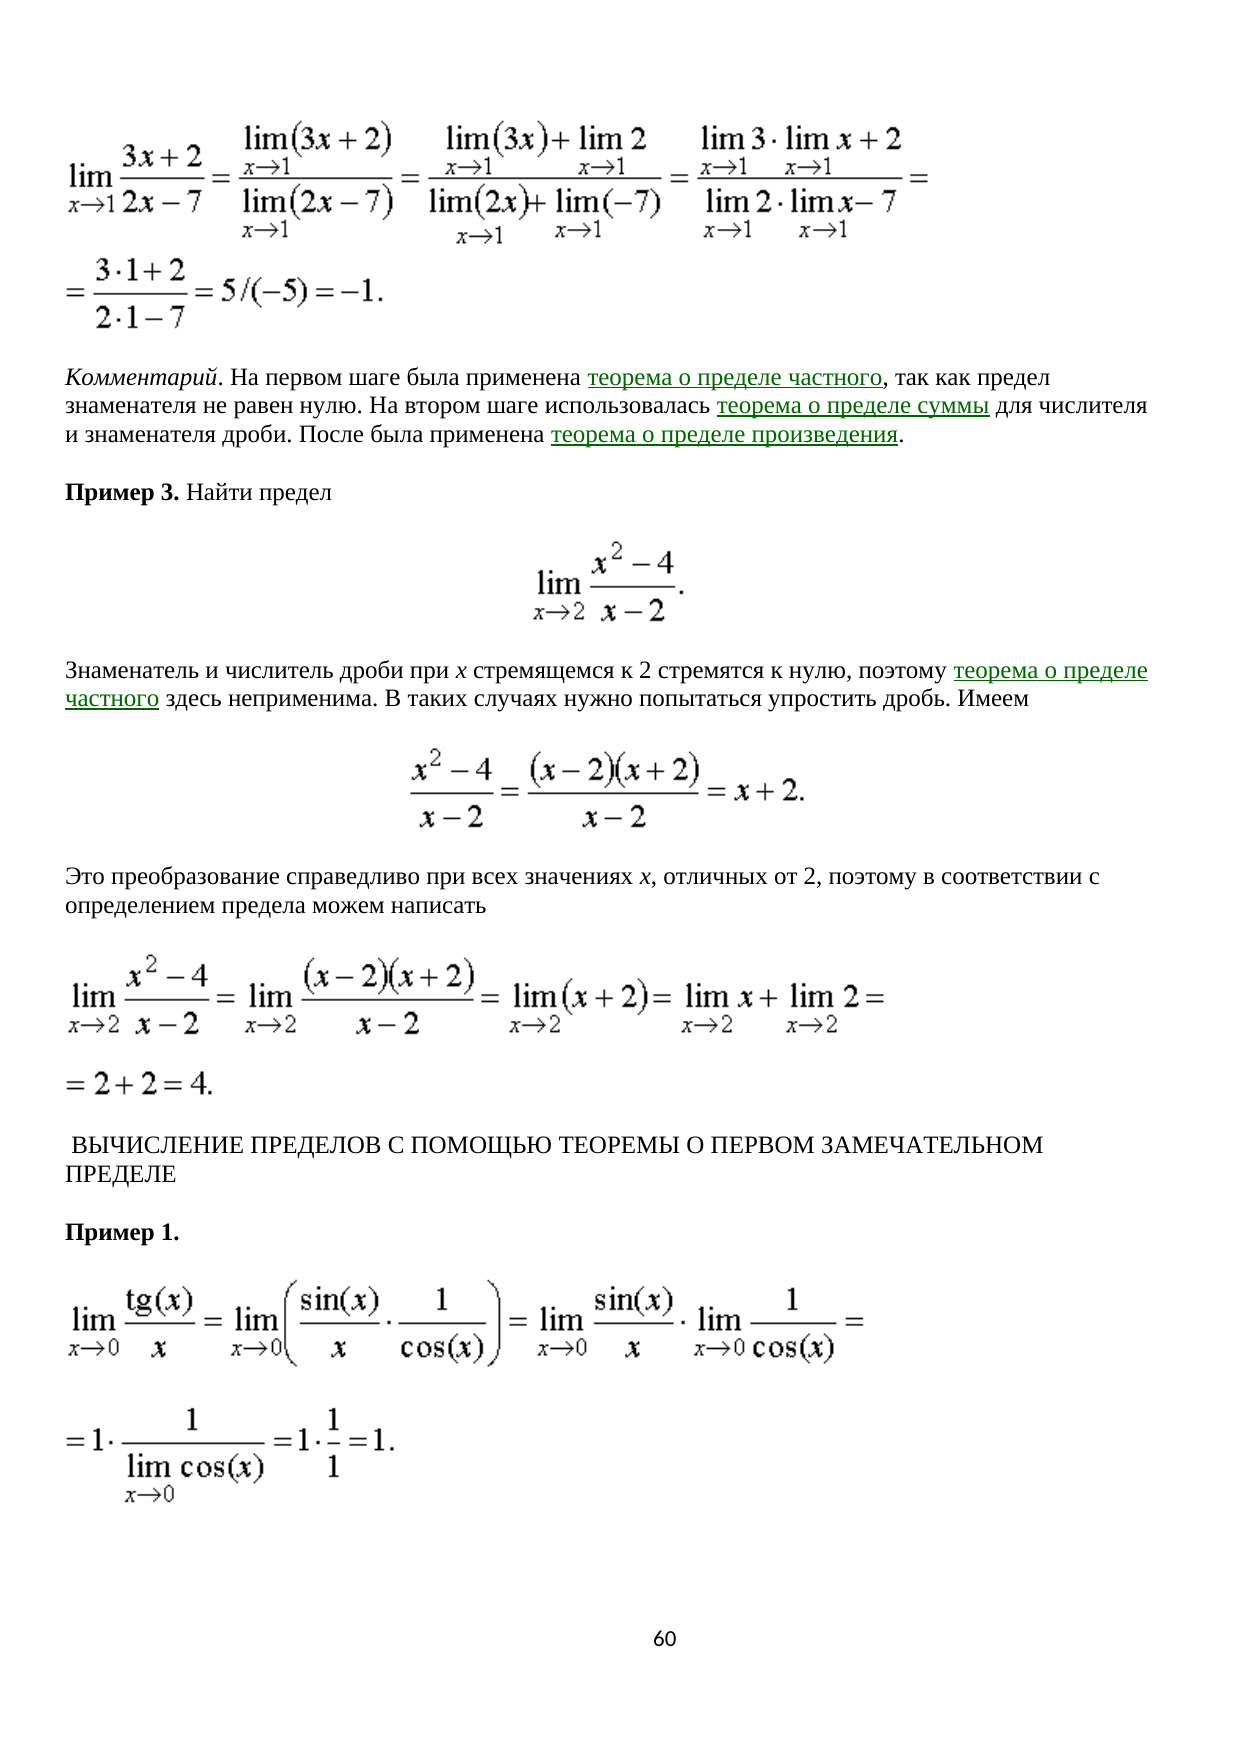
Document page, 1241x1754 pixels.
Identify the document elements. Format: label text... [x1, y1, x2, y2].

text Это преобразование справедливо при всех значениях x, отличных от 2, поэтому в соответствии с определением предела можем написать [65, 861, 1152, 919]
picture [529, 534, 688, 626]
picture [64, 947, 890, 1039]
picture [64, 1067, 218, 1101]
picture [64, 1399, 400, 1507]
picture [406, 741, 810, 832]
picture [64, 1274, 868, 1370]
text Комментарий. На первом шаге была применена теорема о пределе частного, так как предел знаменателя не равен нулю. На втором шаге использовалась теорема о пределе суммы для числителя и знаменателя дроби. После была применена теорема о пределе произведения. [65, 362, 1152, 448]
text Пример 1. [65, 1217, 1152, 1245]
text Знаменатель и числитель дроби при x стремящемся к 2 стремятся к нулю, поэтому теорема о пределе частного здесь неприменима. В таких случаях нужно попытаться упростить дробь. Имеем [65, 655, 1152, 712]
text ВЫЧИСЛЕНИЕ ПРЕДЕЛОВ С ПОМОЩЬЮ ТЕОРЕМЫ О ПЕРВОМ ЗАМЕЧАТЕЛЬНОМ ПРЕДЕЛЕ [65, 1130, 1152, 1187]
text Пример 3. Найти предел [65, 477, 1152, 506]
picture [64, 118, 934, 333]
